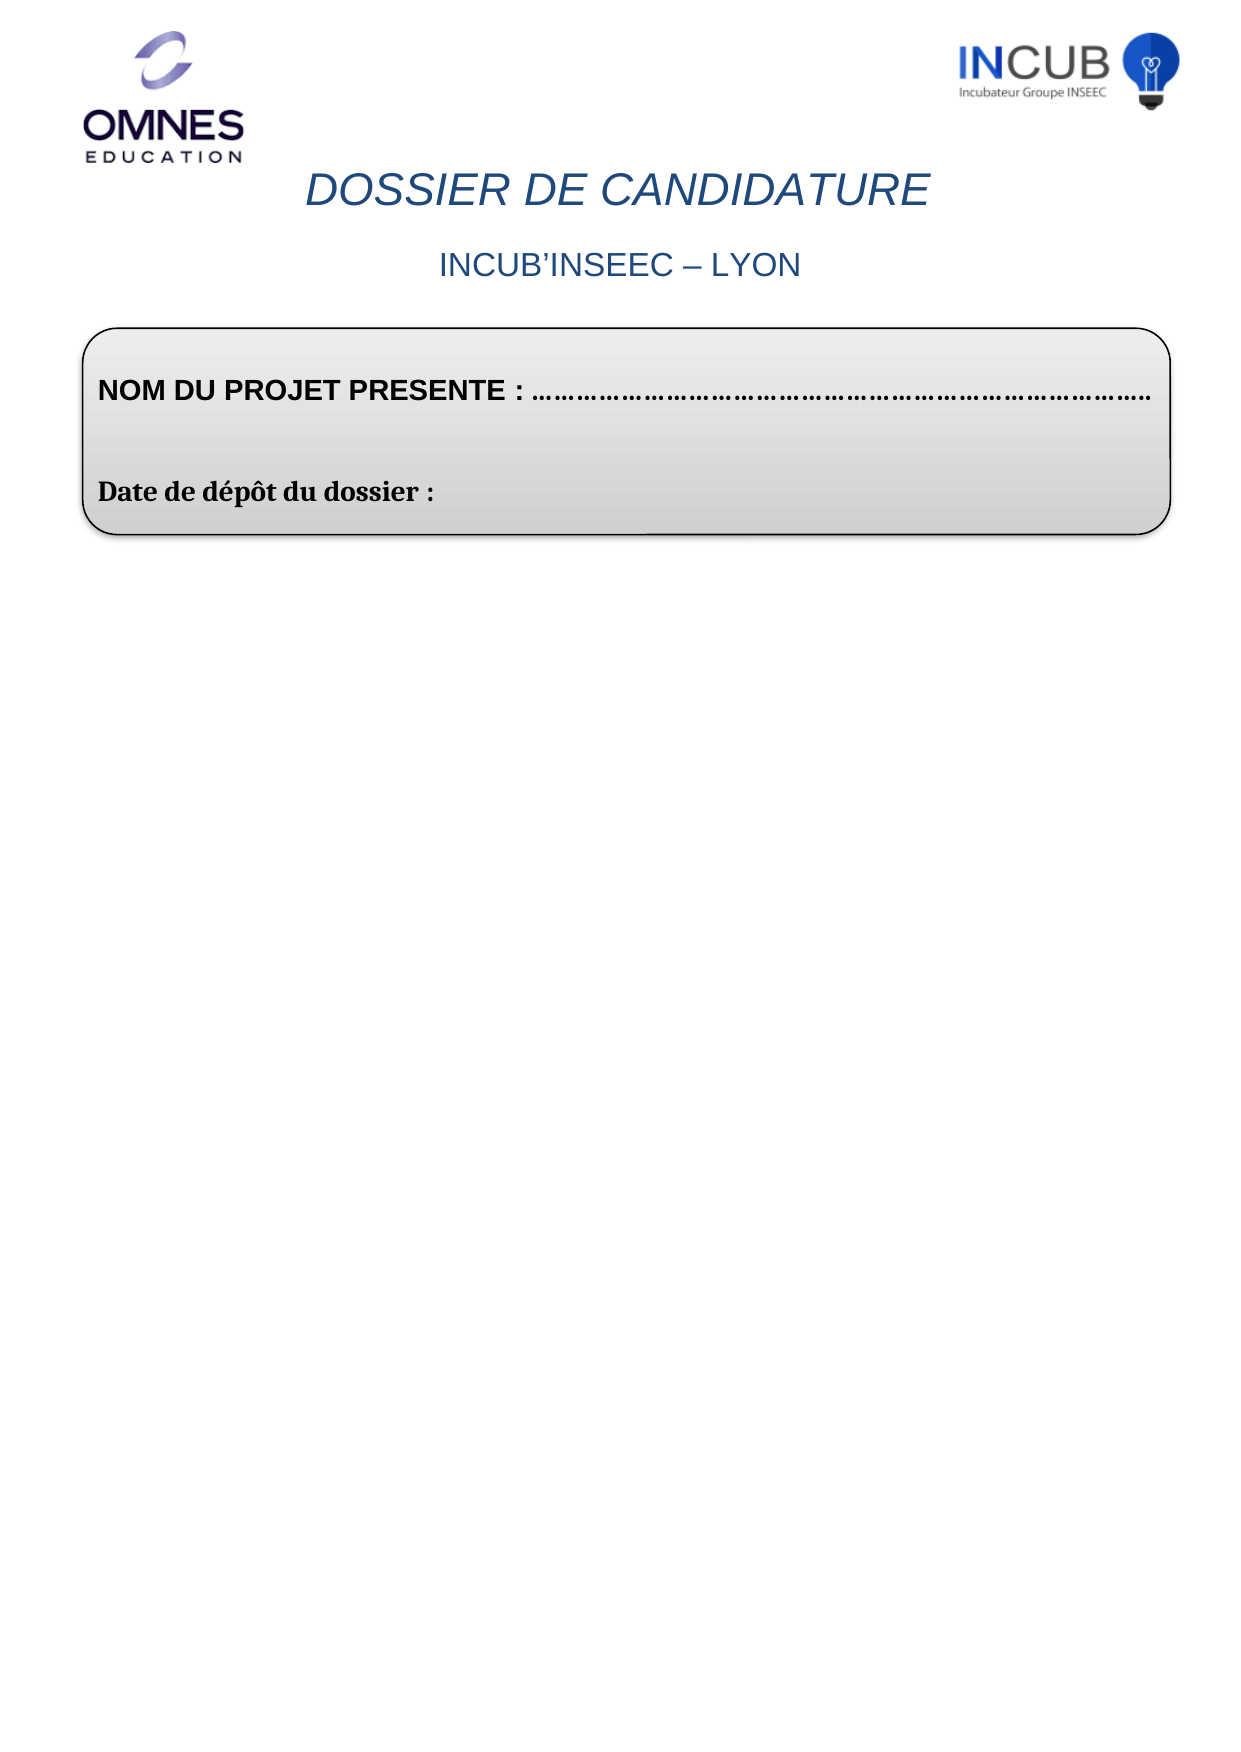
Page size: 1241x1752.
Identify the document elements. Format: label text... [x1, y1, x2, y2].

picture [945, 28, 1208, 119]
text DOSSIER DE CANDIDATURE [83, 163, 1157, 215]
picture [83, 31, 244, 163]
text INCUB’INSEEC – LYON [83, 244, 1157, 283]
